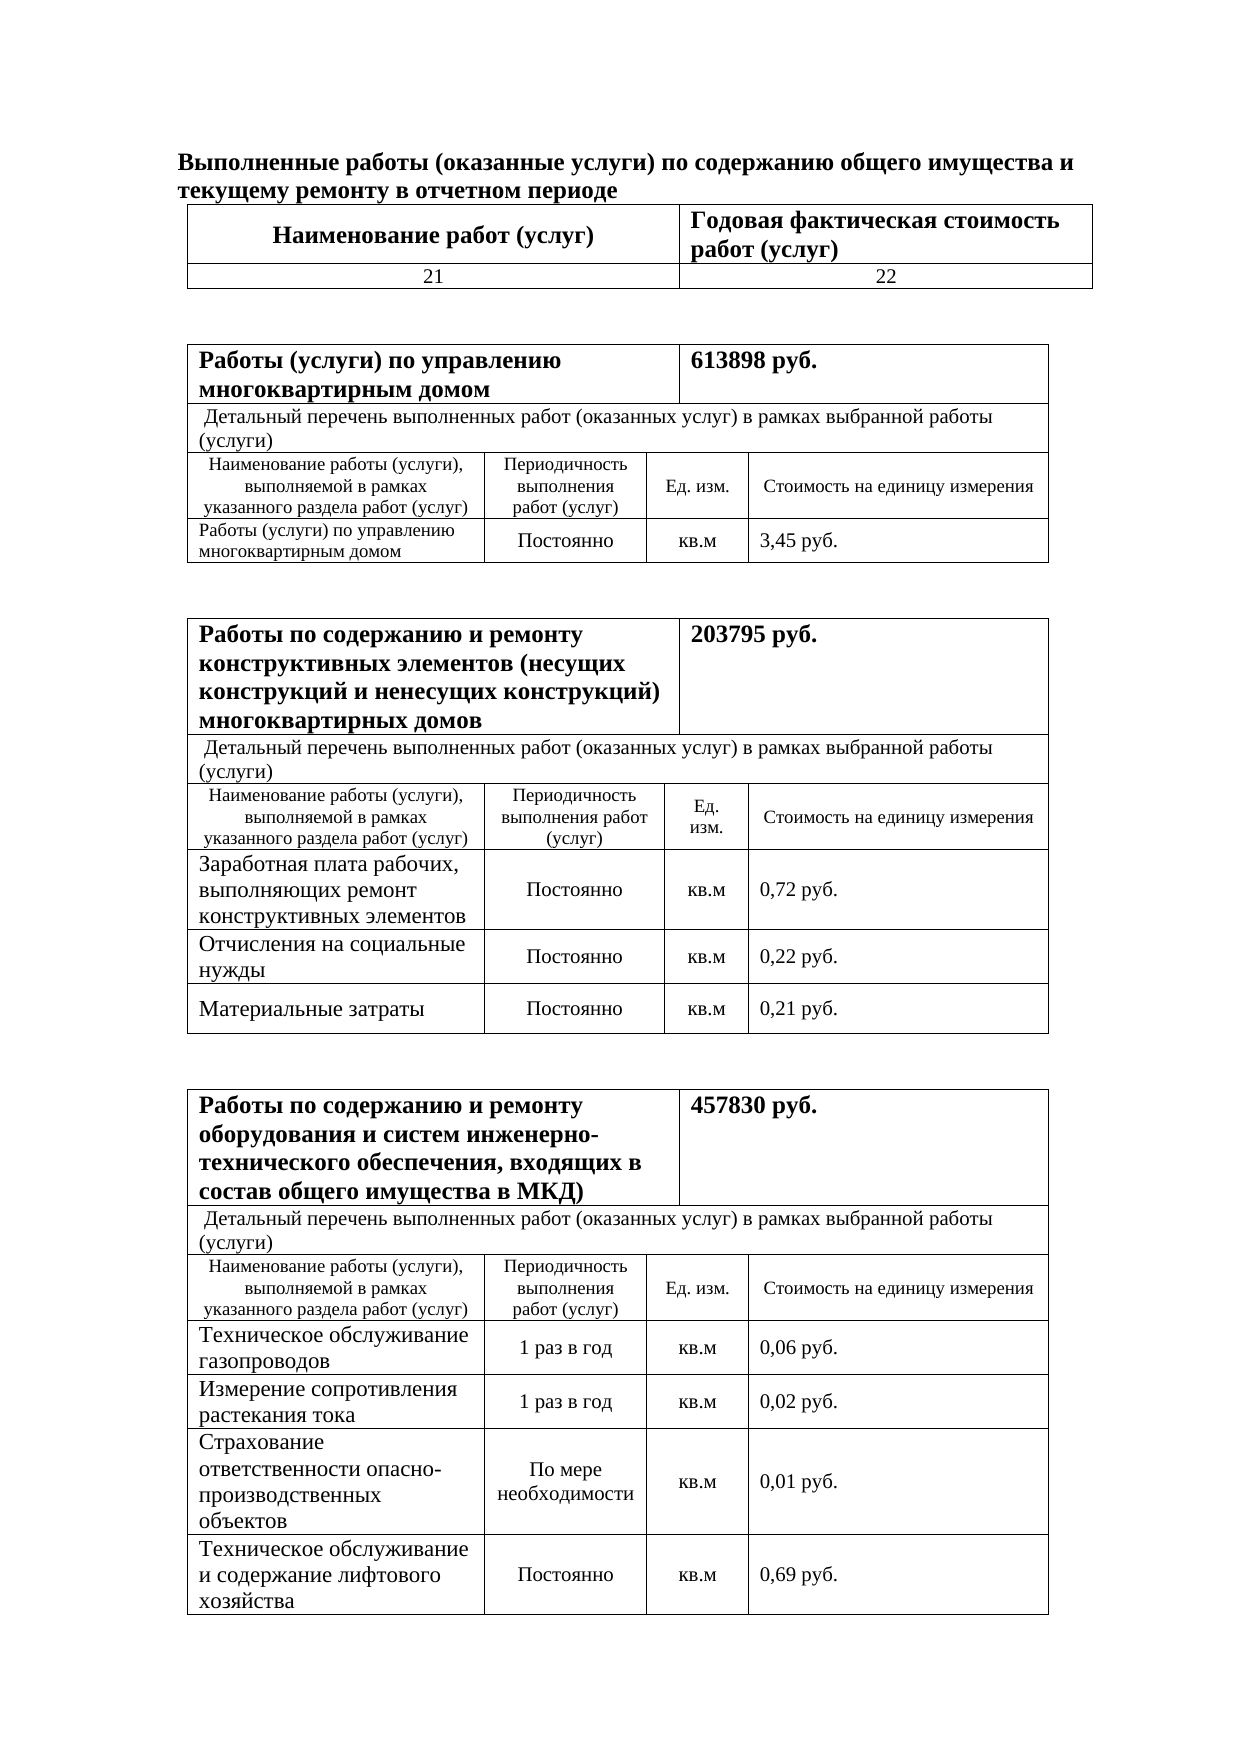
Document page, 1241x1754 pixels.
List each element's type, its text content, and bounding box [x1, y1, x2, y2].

table_cell По мере необходимости [485, 1429, 646, 1534]
table_cell Ед. изм. [665, 784, 748, 849]
table_header 613898 руб. [680, 345, 1048, 403]
table_header Годовая фактическая стоимость работ (услуг) [680, 205, 1092, 263]
table_cell кв.м [647, 1535, 748, 1614]
table_header 203795 руб. [680, 619, 1048, 734]
table_cell Периодичность выполнения работ (услуг) [485, 1255, 646, 1320]
table_header Наименование работ (услуг) [188, 205, 679, 263]
table_cell кв.м [647, 1321, 748, 1374]
table_cell Техническое обслуживание и содержание лифтового хозяйства [188, 1535, 484, 1614]
table_cell Стоимость на единицу измерения [749, 1255, 1048, 1320]
table_header Работы по содержанию и ремонту оборудования и систем инженерно-технического обеспечения, входящих в состав общего имущества в МКД) [188, 1090, 679, 1205]
table_cell 0,72 руб. [749, 850, 1048, 929]
table_cell Стоимость на единицу измерения [749, 453, 1048, 518]
table_cell Детальный перечень выполненных работ (оказанных услуг) в рамках выбранной работы (услуги) [188, 735, 1048, 783]
table_cell 22 [680, 264, 1092, 288]
table_cell Страхование ответственности опасно- производственных объектов [188, 1429, 484, 1534]
table_cell 0,21 руб. [749, 984, 1048, 1033]
table_cell Отчисления на социальные нужды [188, 930, 484, 983]
table_header Работы по содержанию и ремонту конструктивных элементов (несущих конструкций и ненесущих конструкций) многоквартирных домов [188, 619, 679, 734]
table_cell Постоянно [485, 850, 664, 929]
table_cell Постоянно [485, 984, 664, 1033]
table_cell Постоянно [485, 1535, 646, 1614]
table_cell Постоянно [485, 930, 664, 983]
table_cell 1 раз в год [485, 1321, 646, 1374]
table_header 457830 руб. [680, 1090, 1048, 1205]
table_cell Детальный перечень выполненных работ (оказанных услуг) в рамках выбранной работы (услуги) [188, 1206, 1048, 1254]
table_cell кв.м [647, 1375, 748, 1427]
table_cell Стоимость на единицу измерения [749, 784, 1048, 849]
table_cell кв.м [665, 984, 748, 1033]
table_cell 3,45 руб. [749, 519, 1048, 562]
table_cell Заработная плата рабочих, выполняющих ремонт конструктивных элементов [188, 850, 484, 929]
table_cell 0,01 руб. [749, 1429, 1048, 1534]
table_cell Техническое обслуживание газопроводов [188, 1321, 484, 1374]
table_cell Материальные затраты [188, 984, 484, 1033]
table_cell Ед. изм. [647, 1255, 748, 1320]
table_cell Работы (услуги) по управлению многоквартирным домом [188, 519, 484, 562]
table_cell Наименование работы (услуги), выполняемой в рамках указанного раздела работ (услуг) [188, 784, 484, 849]
table_cell Наименование работы (услуги), выполняемой в рамках указанного раздела работ (услуг) [188, 453, 484, 518]
table_cell 0,06 руб. [749, 1321, 1048, 1374]
table_cell кв.м [665, 930, 748, 983]
table_cell Детальный перечень выполненных работ (оказанных услуг) в рамках выбранной работы (услуги) [188, 404, 1048, 452]
table_cell 1 раз в год [485, 1375, 646, 1427]
table_cell 0,22 руб. [749, 930, 1048, 983]
table_cell Ед. изм. [647, 453, 748, 518]
table_cell кв.м [647, 519, 748, 562]
table_header Работы (услуги) по управлению многоквартирным домом [188, 345, 679, 403]
table_cell 0,02 руб. [749, 1375, 1048, 1427]
table_cell Периодичность выполнения работ (услуг) [485, 784, 664, 849]
table_cell Измерение сопротивления растекания тока [188, 1375, 484, 1427]
text Выполненные работы (оказанные услуги) по содержанию общего имущества и текущему ремонту в отчетном периоде [177, 118, 1152, 204]
table_cell кв.м [665, 850, 748, 929]
table_cell Периодичность выполнения работ (услуг) [485, 453, 646, 518]
table_cell Наименование работы (услуги), выполняемой в рамках указанного раздела работ (услуг) [188, 1255, 484, 1320]
table_cell Постоянно [485, 519, 646, 562]
table_cell 0,69 руб. [749, 1535, 1048, 1614]
table_cell 21 [188, 264, 679, 288]
table_cell кв.м [647, 1429, 748, 1534]
